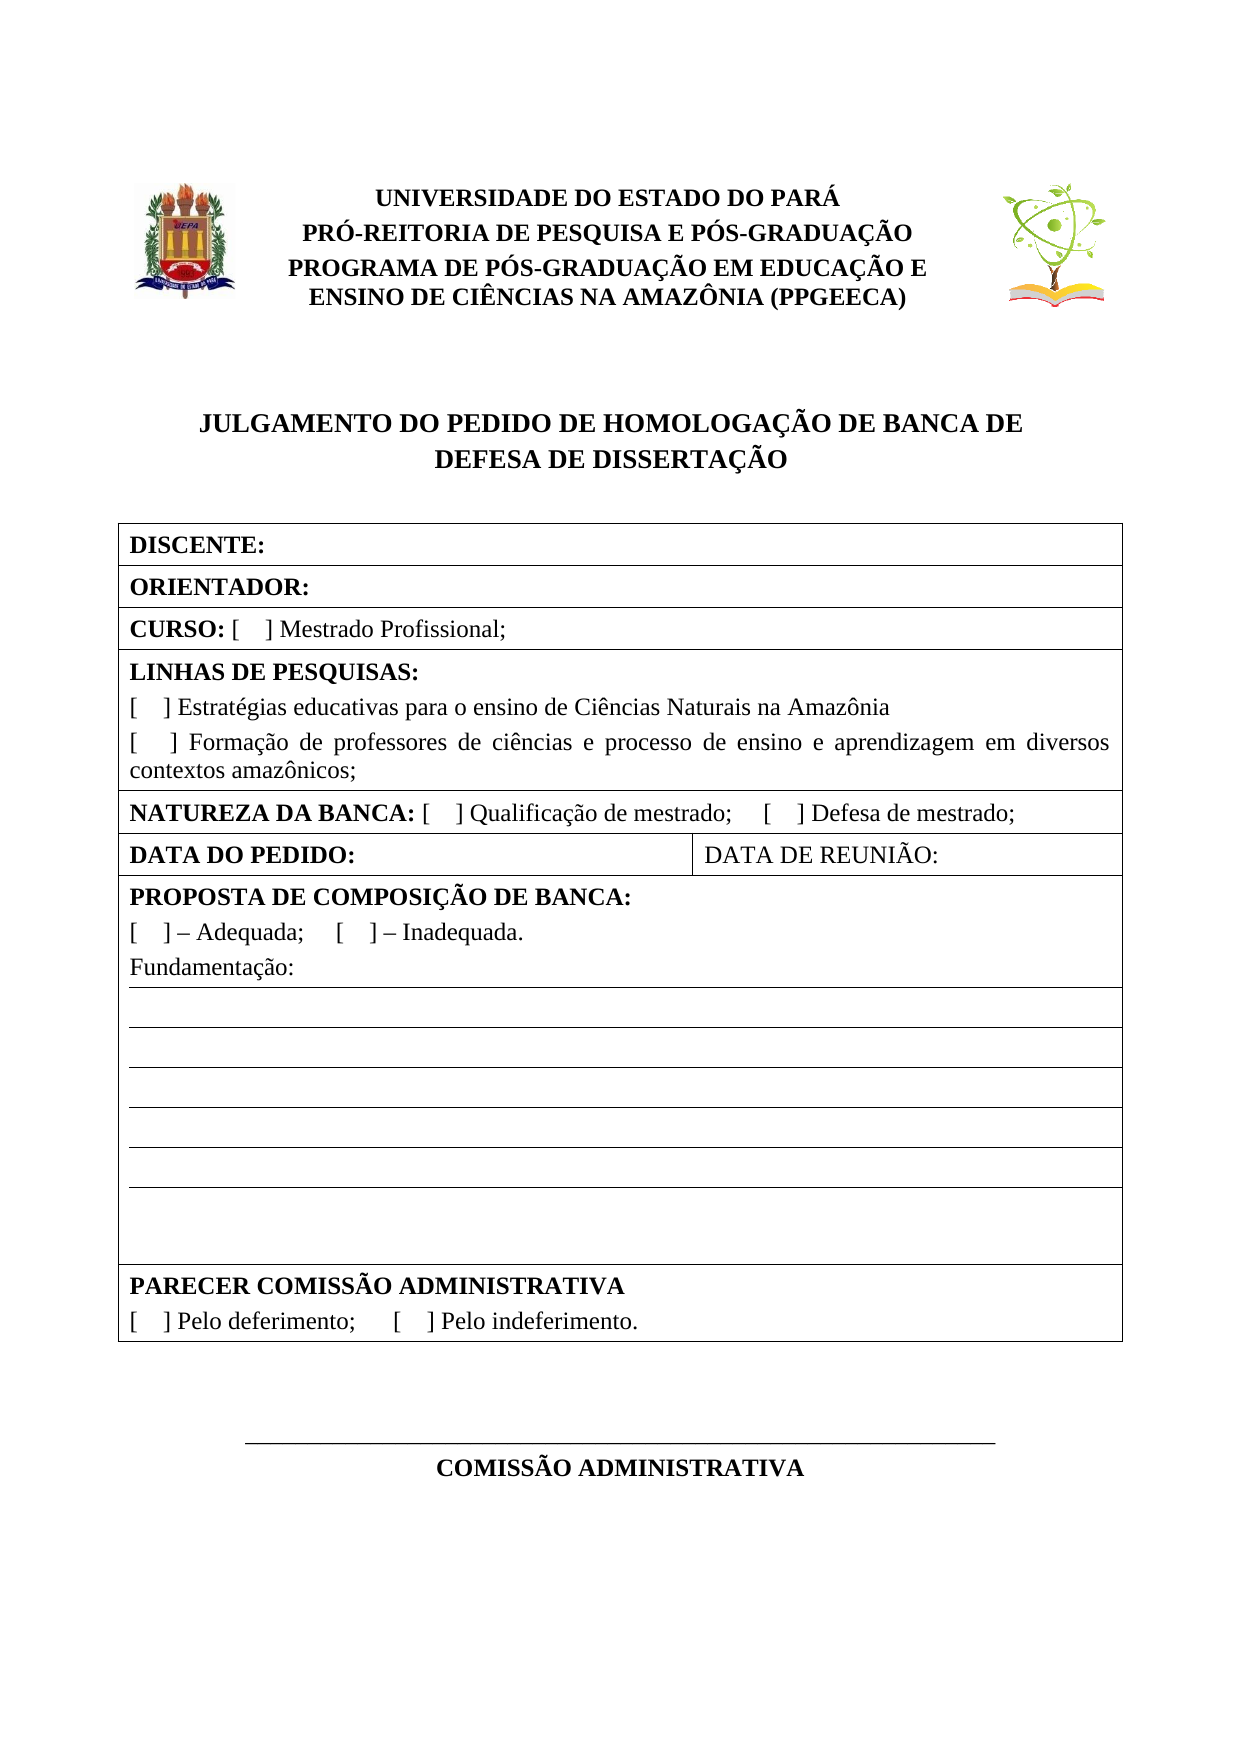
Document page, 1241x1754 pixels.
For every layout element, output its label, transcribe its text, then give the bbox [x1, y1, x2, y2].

table_header [969, 177, 1122, 358]
table_cell LINHAS DE PESQUISAS: [ ] Estratégias educativas para o ensino de Ciências Naturais na Amazônia [ ] Formação de professores de ciências e processo de ensino e aprendizagem em diversos contextos amazônicos; [119, 650, 1122, 790]
picture [1002, 183, 1111, 307]
table_header UNIVERSIDADE DO ESTADO DO PARÁ PRÓ-REITORIA DE PESQUISA E PÓS-GRADUAÇÃO PROGRAMA DE PÓS-GRADUAÇÃO EM EDUCAÇÃO E ENSINO DE CIÊNCIAS NA AMAZÔNIA (PPGEECA) [247, 177, 969, 358]
picture [134, 183, 236, 299]
table_cell NATUREZA DA BANCA: [ ] Qualificação de mestrado; [ ] Defesa de mestrado; [119, 791, 1122, 833]
table_cell PROPOSTA DE COMPOSIÇÃO DE BANCA: [ ] – Adequada; [ ] – Inadequada. Fundamentação: [119, 876, 1122, 1264]
table_cell PARECER COMISSÃO ADMINISTRATIVA [ ] Pelo deferimento; [ ] Pelo indeferimento. [119, 1265, 1122, 1341]
table_cell CURSO: [ ] Mestrado Profissional; [119, 608, 1122, 649]
table_header DISCENTE: [119, 524, 1122, 565]
text COMISSÃO ADMINISTRATIVA [118, 1453, 1122, 1482]
text ____________________________________________________________ [118, 1418, 1122, 1447]
table_cell DATA DE REUNIÃO: [693, 834, 1122, 875]
table_cell ORIENTADOR: [119, 566, 1122, 607]
table_cell DATA DO PEDIDO: [119, 834, 692, 875]
table_header [118, 177, 247, 358]
